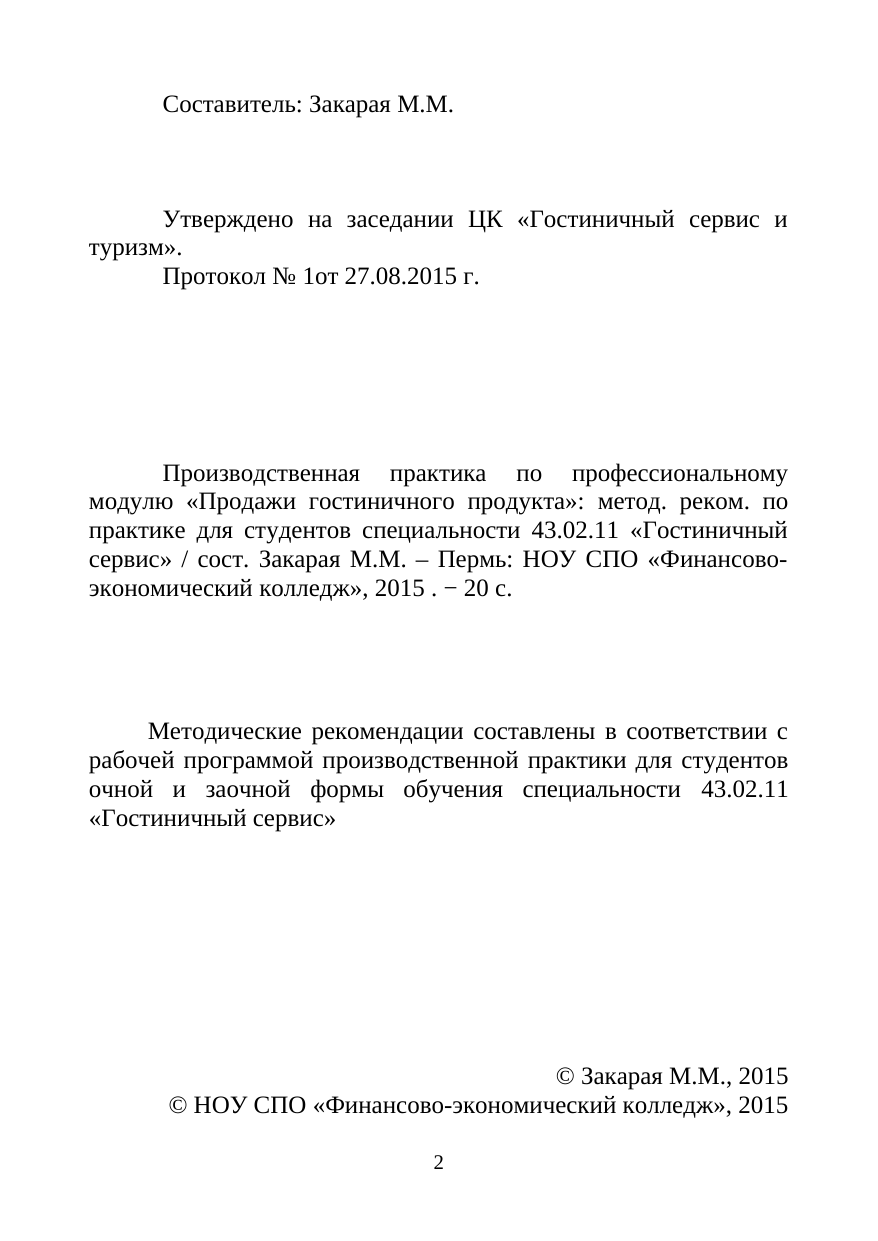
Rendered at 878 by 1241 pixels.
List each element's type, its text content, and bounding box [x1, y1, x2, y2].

text © Закарая М.М., 2015 [89, 1061, 788, 1090]
text Производственная практика по профессиональному модулю «Продажи гостиничного продукта»: метод. реком. по практике для студентов специальности 43.02.11 «Гостиничный сервис» / сост. Закарая М.М. – Пермь: НОУ СПО «Финансово-экономический колледж», 2015 . − 20 с. [89, 458, 788, 601]
text Методические рекомендации составлены в соответствии с рабочей программой производственной практики для студентов очной и заочной формы обучения специальности 43.02.11 «Гостиничный сервис» [89, 716, 788, 831]
text Составитель: Закарая М.М. [89, 89, 788, 117]
text Утверждено на заседании ЦК «Гостиничный сервис и туризм». [89, 204, 788, 261]
text © НОУ СПО «Финансово-экономический колледж», 2015 [89, 1090, 788, 1119]
text Протокол № 1от 27.08.2015 г. [89, 261, 788, 290]
